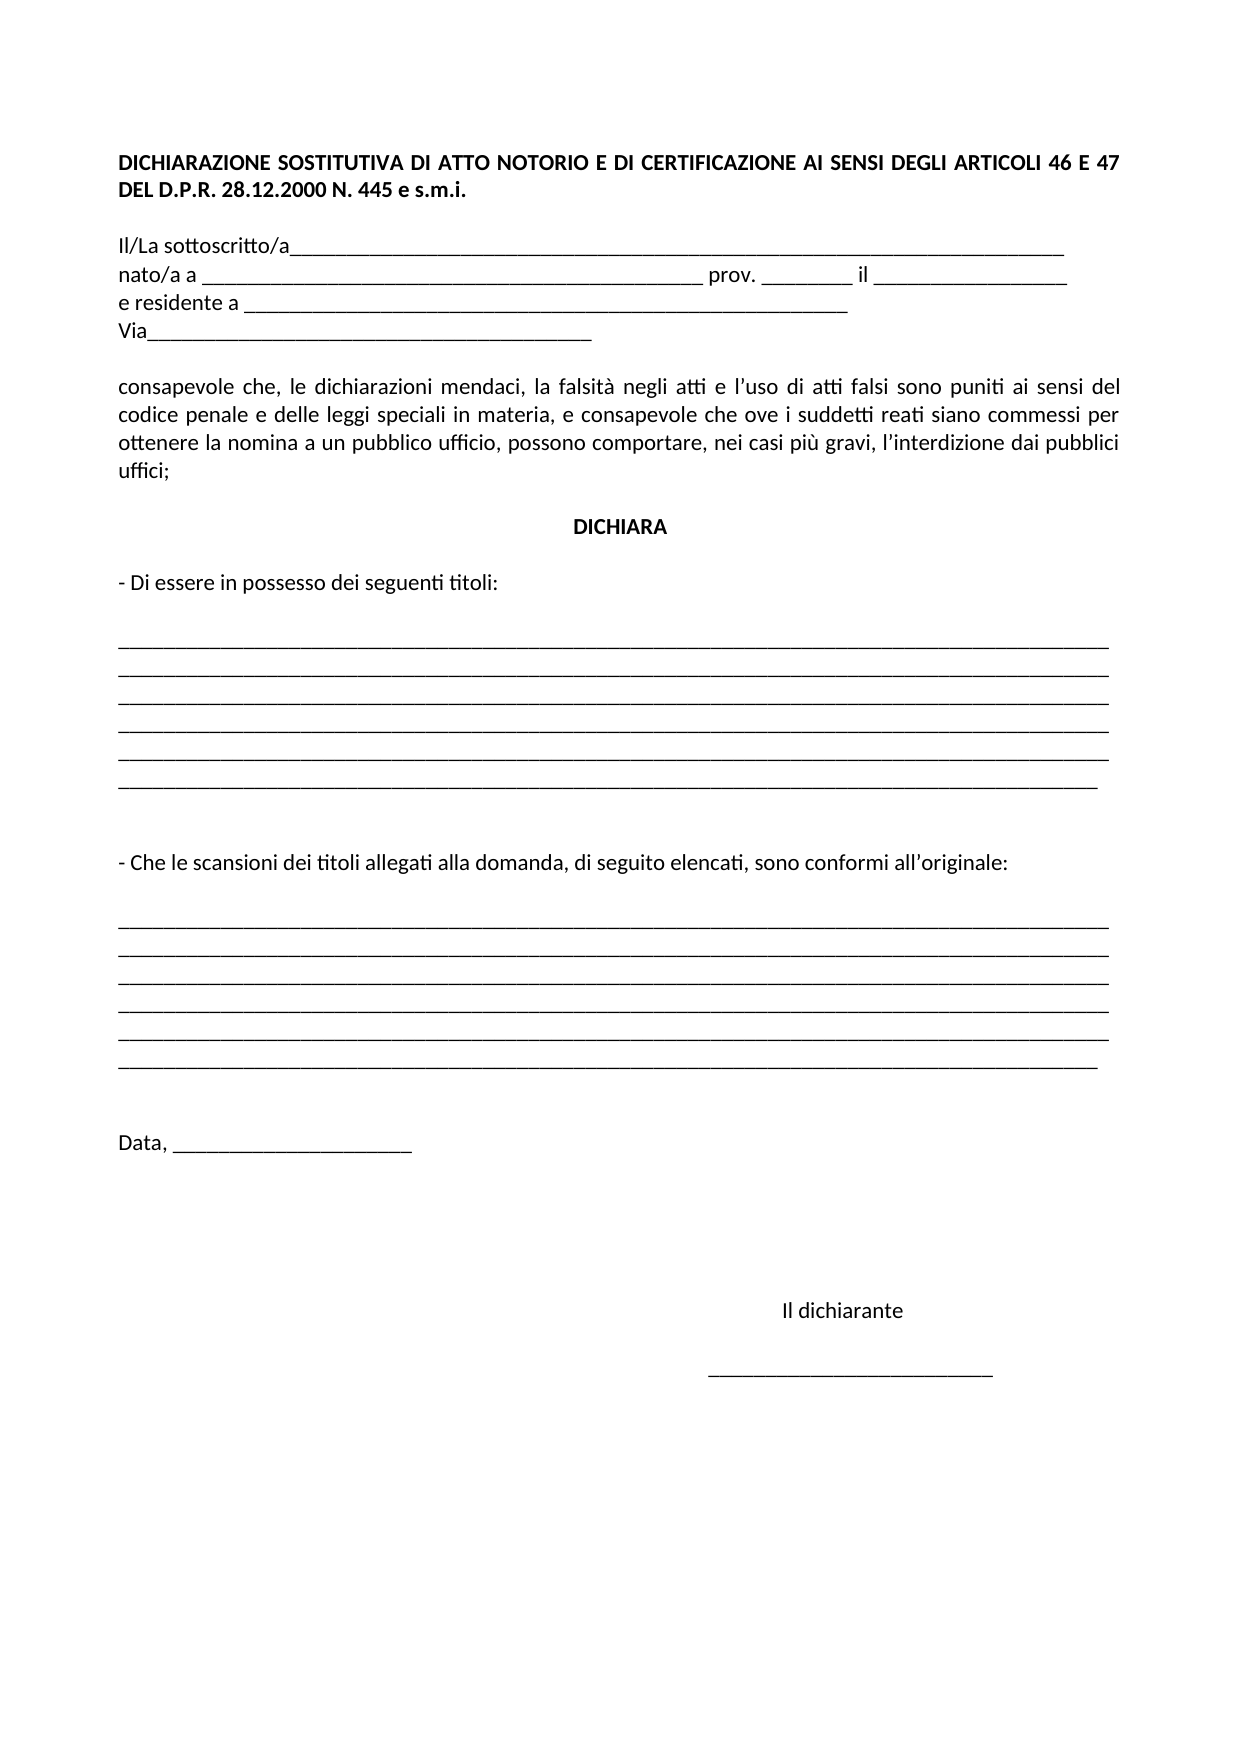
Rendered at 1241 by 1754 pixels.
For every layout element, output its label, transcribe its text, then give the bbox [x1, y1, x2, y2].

text _________________________ [708, 1352, 1122, 1381]
text consapevole che, le dichiarazioni mendaci, la falsità negli atti e l’uso di atti falsi sono puniti ai sensi del codice penale e delle leggi speciali in materia, e consapevole che ove i suddetti reati siano commessi per ottenere la nomina a un pubblico ufficio, possono comportare, nei casi più gravi, l’interdizione dai pubblici uffici; [118, 372, 1122, 484]
text Via_______________________________________ [118, 316, 1122, 344]
text e residente a _____________________________________________________ [118, 288, 1122, 316]
text DICHIARAZIONE SOSTITUTIVA DI ATTO NOTORIO E DI CERTIFICAZIONE AI SENSI DEGLI ARTICOLI 46 E 47 DEL D.P.R. 28.12.2000 N. 445 e s.m.i. [118, 148, 1122, 204]
text Il dichiarante [708, 1296, 1122, 1324]
text - Di essere in possesso dei seguenti titoli: [118, 568, 1122, 596]
text Il/La sottoscritto/a____________________________________________________________________ [118, 232, 1122, 260]
text Data, _____________________ [118, 1128, 1122, 1156]
text nato/a a ____________________________________________ prov. ________ il _________________ [118, 260, 1122, 288]
text DICHIARA [118, 512, 1122, 540]
text _______________________________________________________________________________________ _______________________________________________________________________________________ _______________________________________________________________________________________ _______________________________________________________________________________________ _______________________________________________________________________________________ ______________________________________________________________________________________ [118, 904, 1122, 1072]
text - Che le scansioni dei titoli allegati alla domanda, di seguito elencati, sono conformi all’originale: [118, 848, 1122, 876]
text _______________________________________________________________________________________ _______________________________________________________________________________________ _______________________________________________________________________________________ _______________________________________________________________________________________ _______________________________________________________________________________________ ______________________________________________________________________________________ [118, 624, 1122, 792]
